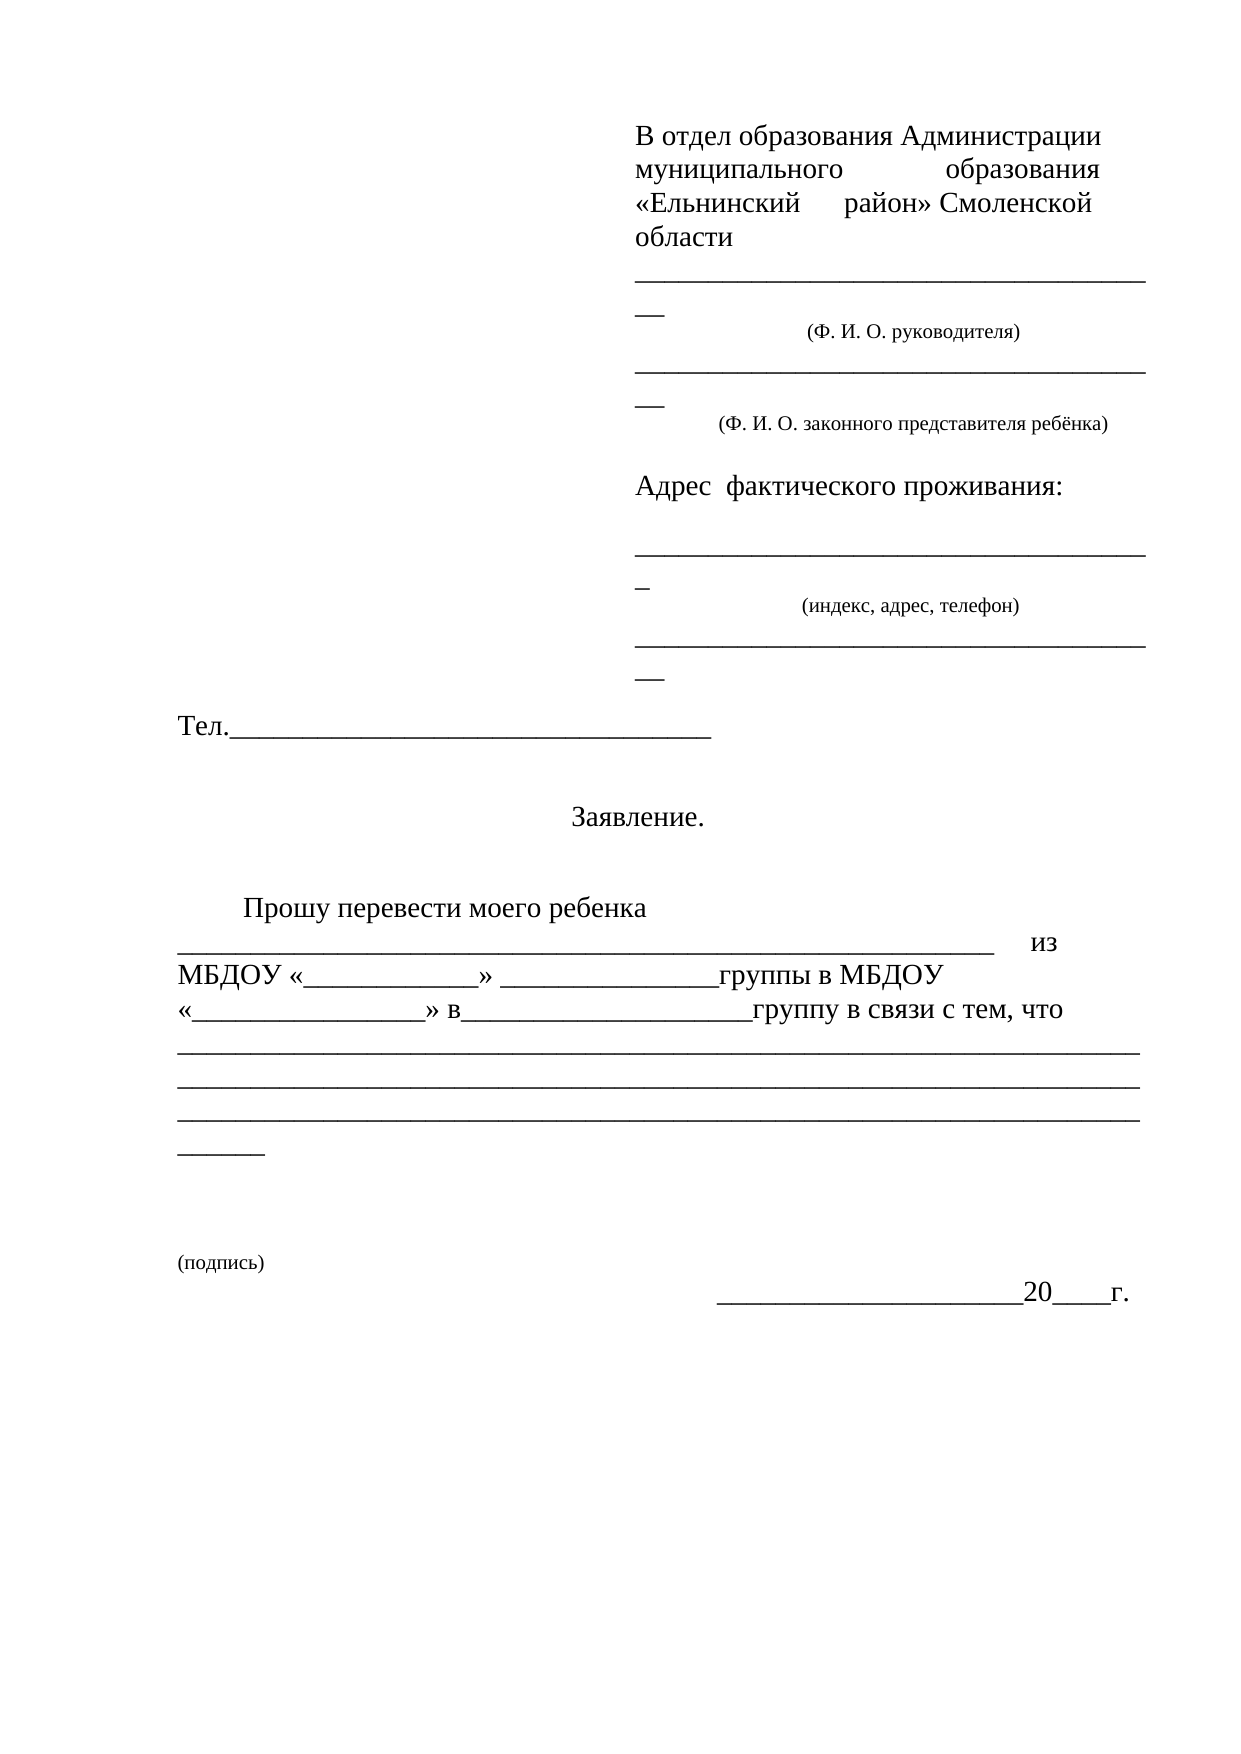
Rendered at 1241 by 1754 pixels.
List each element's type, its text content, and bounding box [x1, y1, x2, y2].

text (Ф. И. О. законного представителя ребёнка) [635, 411, 1152, 434]
text _____________________________________ [635, 617, 1152, 684]
text _____________________20____г. [177, 1274, 1152, 1307]
text (Ф. И. О. руководителя) [635, 319, 1152, 343]
text В отдел образования Администрации муниципального образования «Ельнинский район» Смоленской области _____________________________________ [635, 118, 1152, 319]
text Адрес фактического проживания: [635, 468, 1152, 502]
text _____________________________________ [635, 343, 1152, 411]
text ____________________________________ [635, 502, 1152, 593]
text Заявление. [177, 799, 1152, 833]
text Прошу перевести моего ребенка ________________________________________________________ из МБДОУ «____________» _______________группы в МБДОУ «________________» в____________________группу в связи с тем, что ____________________________________________________________________________________________________________________________________________________________________________________________________________ [177, 890, 1152, 1159]
text (подпись) [177, 1250, 1152, 1274]
text (индекс, адрес, телефон) [635, 593, 1152, 617]
text Тел._________________________________ [177, 684, 1152, 742]
